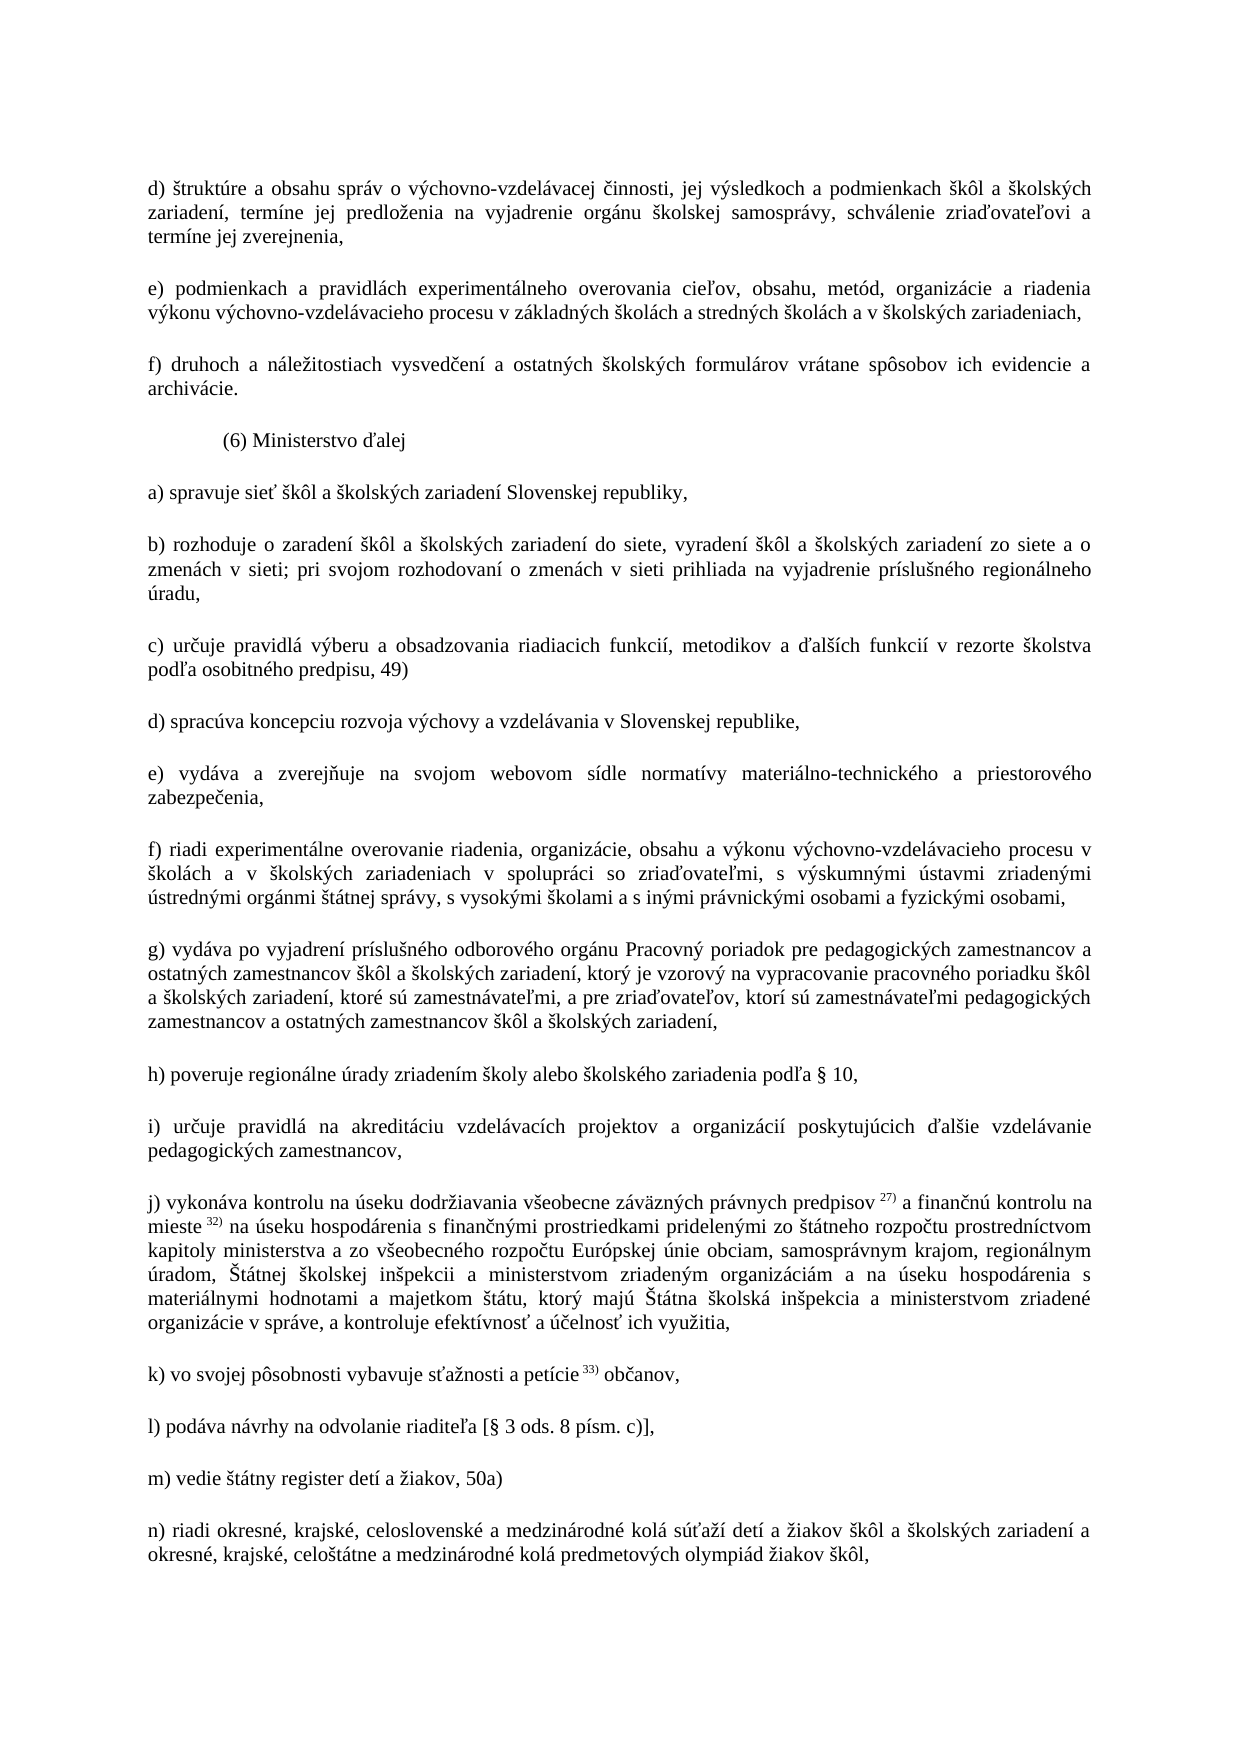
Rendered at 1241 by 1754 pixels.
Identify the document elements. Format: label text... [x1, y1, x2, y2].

text k) vo svojej pôsobnosti vybavuje sťažnosti a petície 33) občanov, [148, 1362, 1092, 1386]
text g) vydáva po vyjadrení príslušného odborového orgánu Pracovný poriadok pre pedagogických zamestnancov a ostatných zamestnancov škôl a školských zariadení, ktorý je vzorový na vypracovanie pracovného poriadku škôl a školských zariadení, ktoré sú zamestnávateľmi, a pre zriaďovateľov, ktorí sú zamestnávateľmi pedagogických zamestnancov a ostatných zamestnancov škôl a školských zariadení, [148, 937, 1092, 1033]
text c) určuje pravidlá výberu a obsadzovania riadiacich funkcií, metodikov a ďalších funkcií v rezorte školstva podľa osobitného predpisu, 49) [148, 633, 1092, 681]
text f) druhoch a náležitostiach vysvedčení a ostatných školských formulárov vrátane spôsobov ich evidencie a archivácie. [148, 352, 1092, 400]
text j) vykonáva kontrolu na úseku dodržiavania všeobecne záväzných právnych predpisov 27) a finančnú kontrolu na mieste 32) na úseku hospodárenia s finančnými prostriedkami pridelenými zo štátneho rozpočtu prostredníctvom kapitoly ministerstva a zo všeobecného rozpočtu Európskej únie obciam, samosprávnym krajom, regionálnym úradom, Štátnej školskej inšpekcii a ministerstvom zriadeným organizáciám a na úseku hospodárenia s materiálnymi hodnotami a majetkom štátu, ktorý majú Štátna školská inšpekcia a ministerstvom zriadené organizácie v správe, a kontroluje efektívnosť a účelnosť ich využitia, [148, 1190, 1092, 1334]
text m) vedie štátny register detí a žiakov, 50a) [148, 1466, 1092, 1490]
text b) rozhoduje o zaradení škôl a školských zariadení do siete, vyradení škôl a školských zariadení zo siete a o zmenách v sieti; pri svojom rozhodovaní o zmenách v sieti prihliada na vyjadrenie príslušného regionálneho úradu, [148, 532, 1092, 604]
text d) štruktúre a obsahu správ o výchovno-vzdelávacej činnosti, jej výsledkoch a podmienkach škôl a školských zariadení, termíne jej predloženia na vyjadrenie orgánu školskej samosprávy, schválenie zriaďovateľovi a termíne jej zverejnenia, [148, 176, 1092, 248]
text e) vydáva a zverejňuje na svojom webovom sídle normatívy materiálno-technického a priestorového zabezpečenia, [148, 761, 1092, 809]
text h) poveruje regionálne úrady zriadením školy alebo školského zariadenia podľa § 10, [148, 1061, 1092, 1086]
text n) riadi okresné, krajské, celoslovenské a medzinárodné kolá súťaží detí a žiakov škôl a školských zariadení a okresné, krajské, celoštátne a medzinárodné kolá predmetových olympiád žiakov škôl, [148, 1518, 1092, 1566]
text e) podmienkach a pravidlách experimentálneho overovania cieľov, obsahu, metód, organizácie a riadenia výkonu výchovno-vzdelávacieho procesu v základných školách a stredných školách a v školských zariadeniach, [148, 276, 1092, 324]
text i) určuje pravidlá na akreditáciu vzdelávacích projektov a organizácií poskytujúcich ďalšie vzdelávanie pedagogických zamestnancov, [148, 1113, 1092, 1162]
text d) spracúva koncepciu rozvoja výchovy a vzdelávania v Slovenskej republike, [148, 709, 1092, 733]
text (6) Ministerstvo ďalej [148, 428, 1092, 452]
text a) spravuje sieť škôl a školských zariadení Slovenskej republiky, [148, 480, 1092, 504]
text f) riadi experimentálne overovanie riadenia, organizácie, obsahu a výkonu výchovno-vzdelávacieho procesu v školách a v školských zariadeniach v spolupráci so zriaďovateľmi, s výskumnými ústavmi zriadenými ústrednými orgánmi štátnej správy, s vysokými školami a s inými právnickými osobami a fyzickými osobami, [148, 837, 1092, 909]
text l) podáva návrhy na odvolanie riaditeľa [§ 3 ods. 8 písm. c)], [148, 1414, 1092, 1438]
